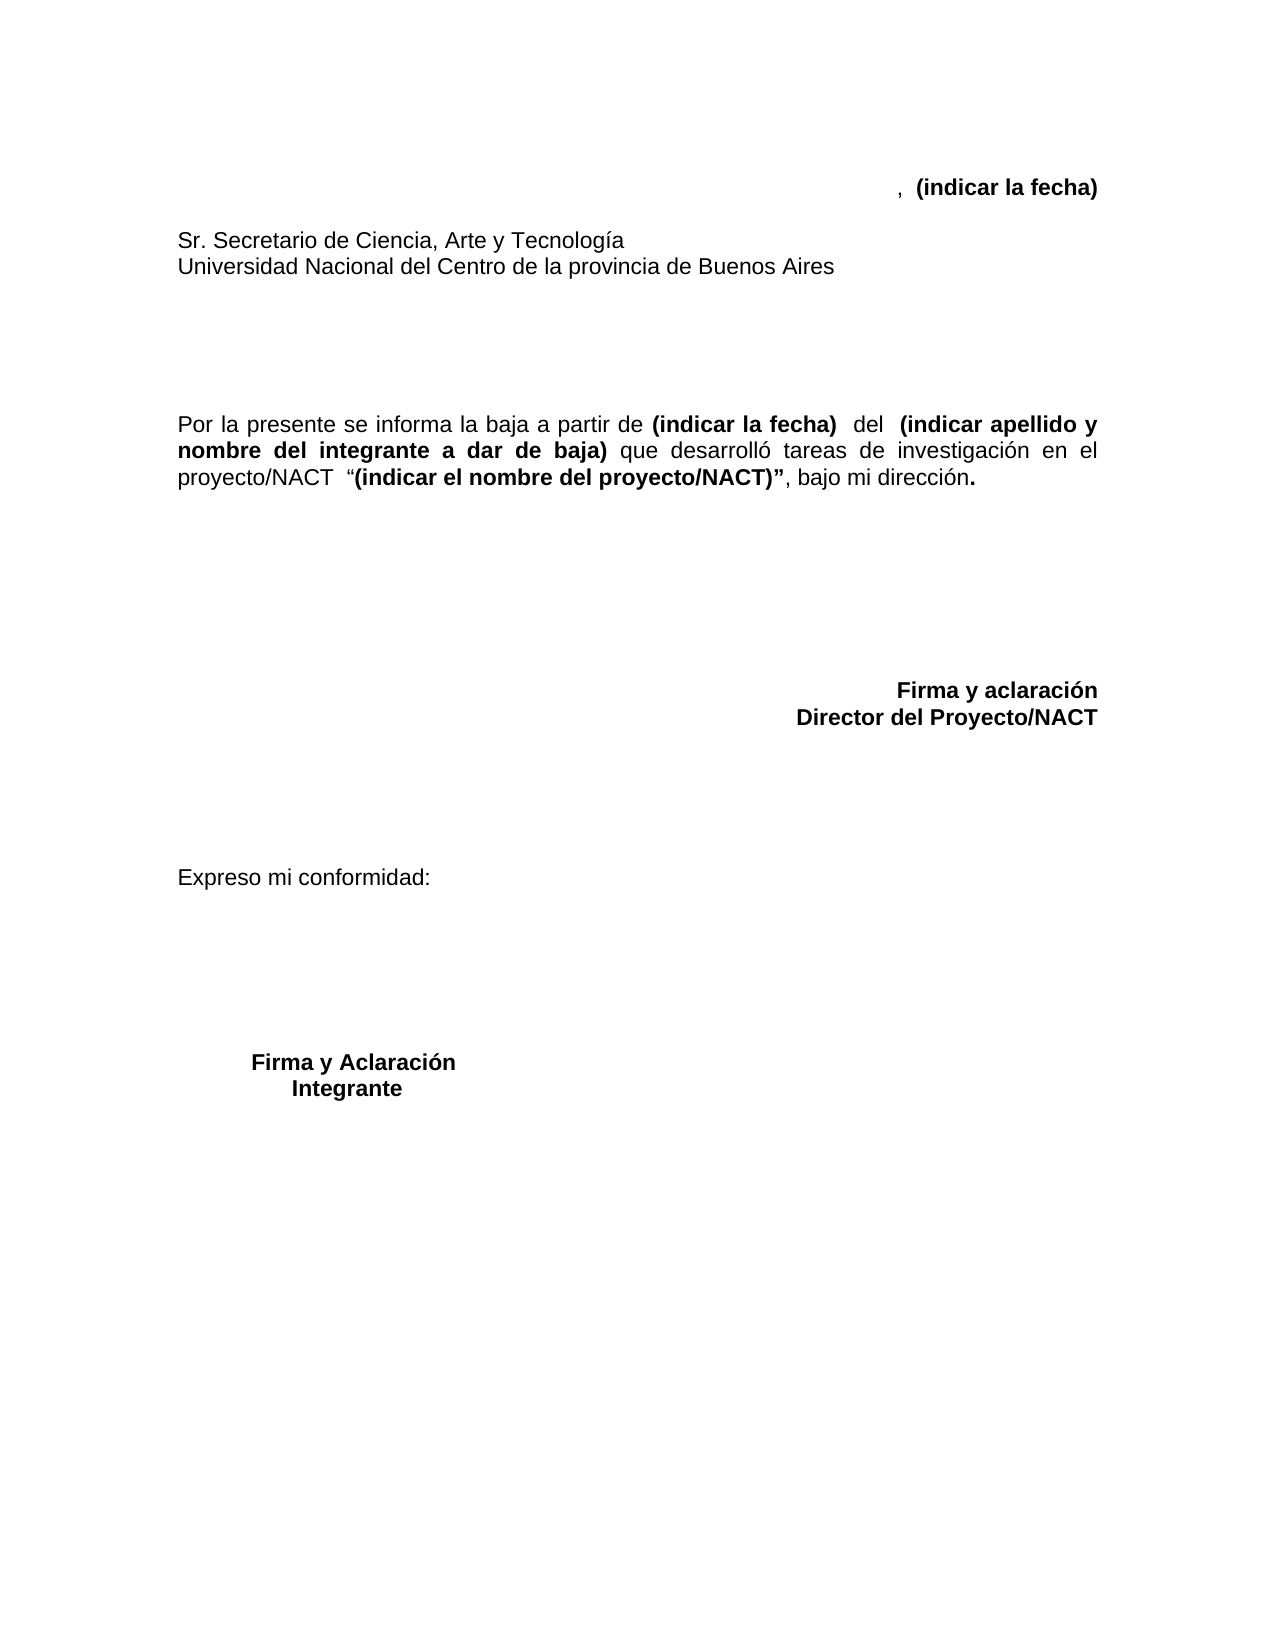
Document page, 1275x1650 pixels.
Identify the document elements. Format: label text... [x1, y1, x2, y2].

text Por la presente se informa la baja a partir de (indicar la fecha) del (indicar apellido y nombre del integrante a dar de baja) que desarrolló tareas de investigación en el proyecto/NACT “(indicar el nombre del proyecto/NACT)”, bajo mi dirección. [177, 411, 1098, 490]
text Sr. Secretario de Ciencia, Arte y Tecnología [177, 227, 1098, 253]
subtitle Firma y Aclaración [177, 1048, 1098, 1075]
text Expreso mi conformidad: [177, 864, 1098, 890]
subtitle Integrante [177, 1075, 1098, 1101]
text Universidad Nacional del Centro de la provincia de Buenos Aires [177, 253, 1098, 279]
text , (indicar la fecha) [177, 174, 1098, 200]
subtitle Firma y aclaración [177, 677, 1098, 703]
subtitle Director del Proyecto/NACT [177, 703, 1098, 730]
